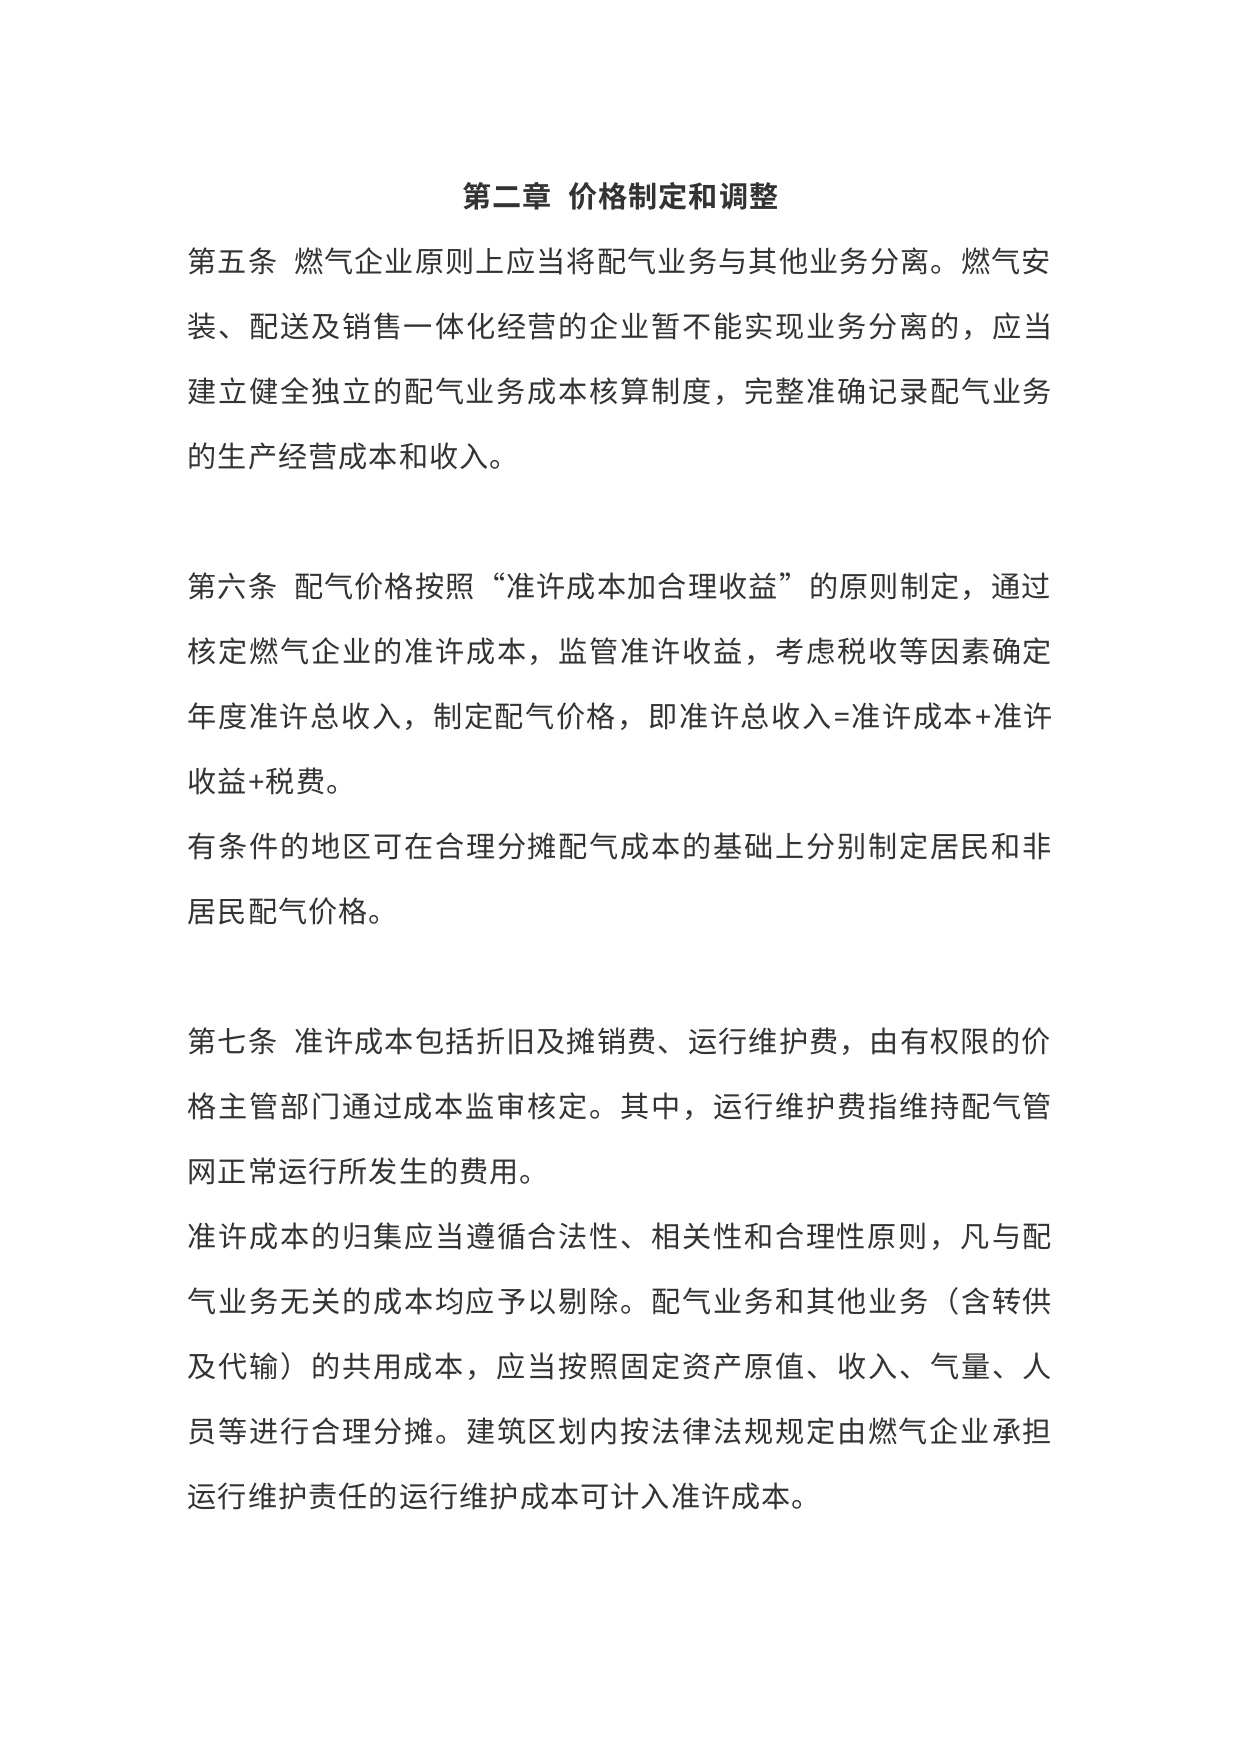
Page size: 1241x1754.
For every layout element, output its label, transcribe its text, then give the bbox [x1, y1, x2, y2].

text 有条件的地区可在合理分摊配气成本的基础上分别制定居民和非居民配气价格。 [187, 812, 1053, 942]
text 第六条 配气价格按照“准许成本加合理收益”的原则制定，通过核定燃气企业的准许成本，监管准许收益，考虑税收等因素确定年度准许总收入，制定配气价格，即准许总收入=准许成本+准许收益+税费。 [187, 552, 1053, 812]
text 准许成本的归集应当遵循合法性、相关性和合理性原则，凡与配气业务无关的成本均应予以剔除。配气业务和其他业务（含转供及代输）的共用成本，应当按照固定资产原值、收入、气量、人员等进行合理分摊。建筑区划内按法律法规规定由燃气企业承担运行维护责任的运行维护成本可计入准许成本。 [187, 1202, 1053, 1527]
text 第二章 价格制定和调整 [187, 162, 1053, 227]
text 第五条 燃气企业原则上应当将配气业务与其他业务分离。燃气安装、配送及销售一体化经营的企业暂不能实现业务分离的，应当建立健全独立的配气业务成本核算制度，完整准确记录配气业务的生产经营成本和收入。 [187, 227, 1053, 487]
text 第七条 准许成本包括折旧及摊销费、运行维护费，由有权限的价格主管部门通过成本监审核定。其中，运行维护费指维持配气管网正常运行所发生的费用。 [187, 1007, 1053, 1202]
